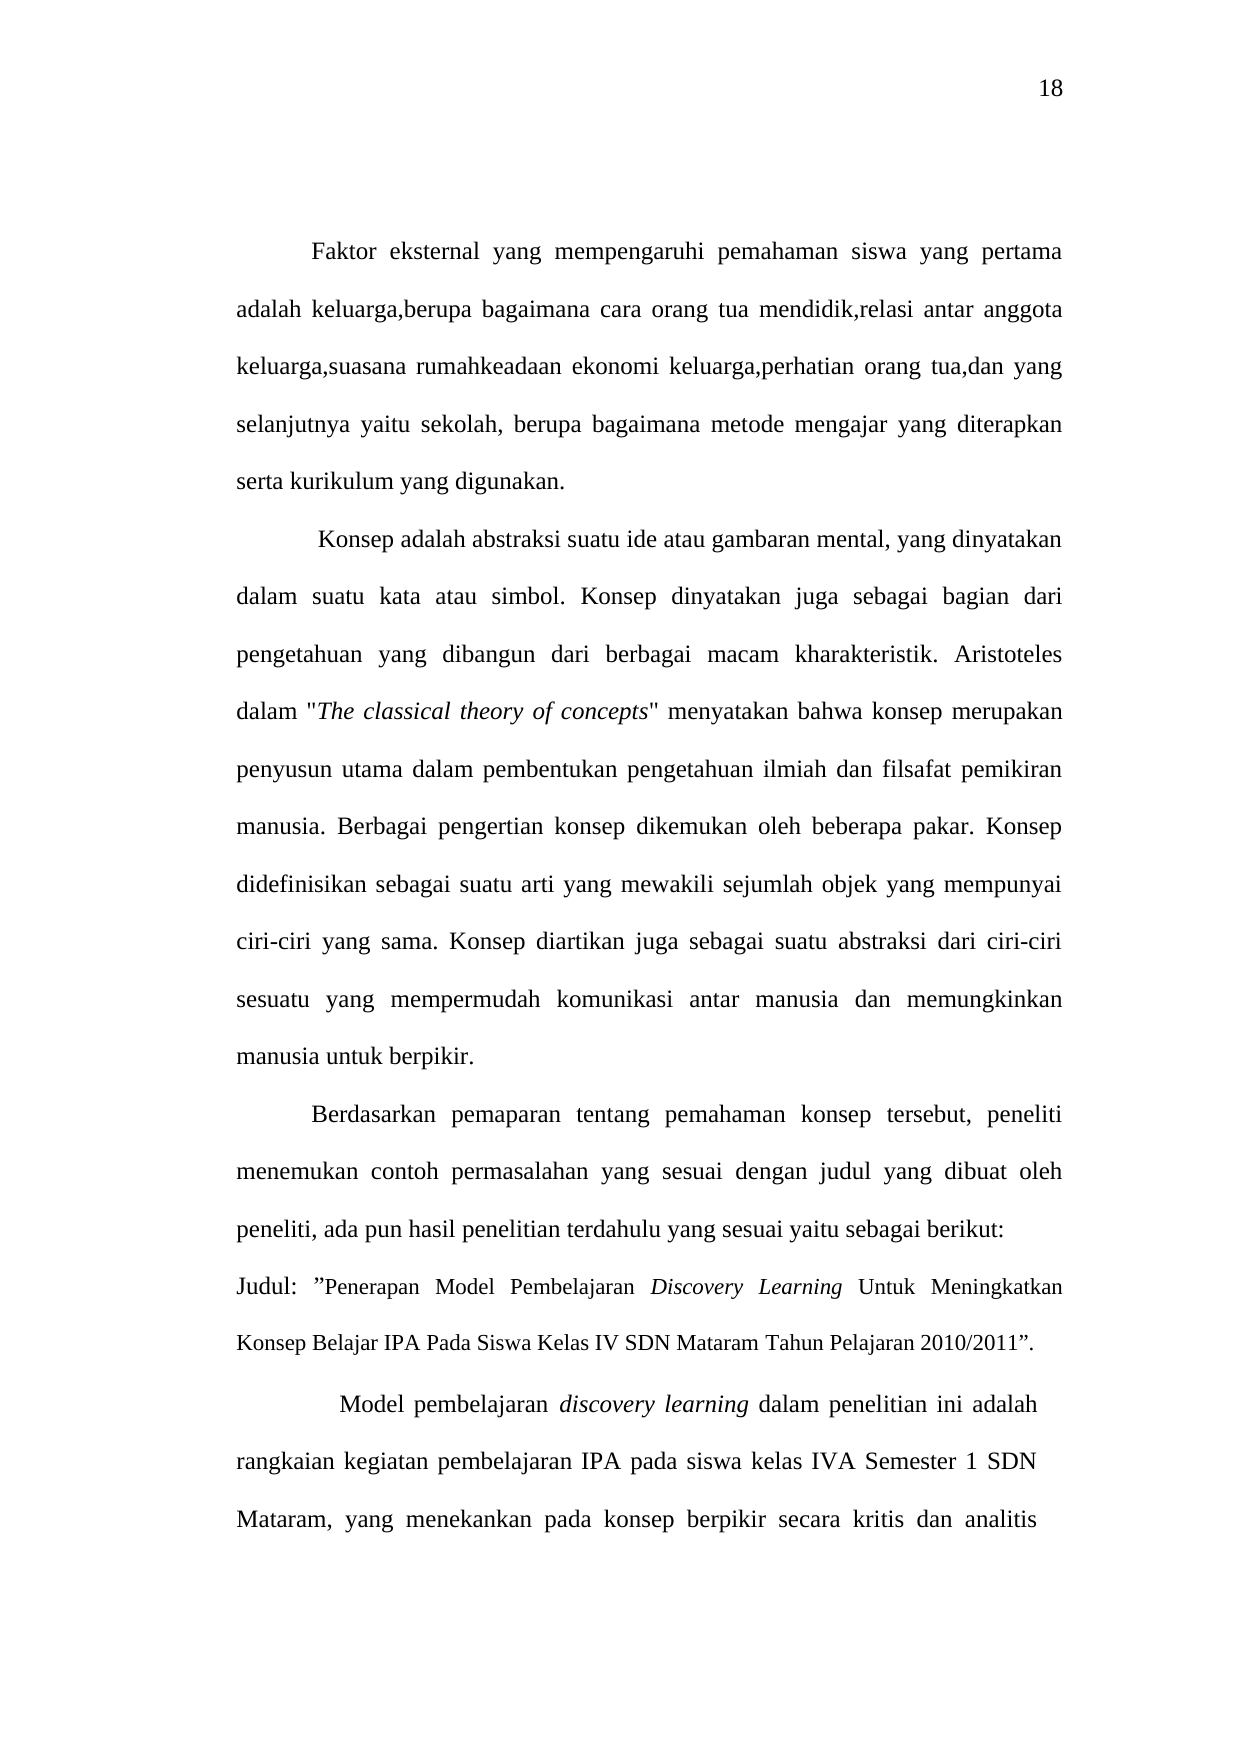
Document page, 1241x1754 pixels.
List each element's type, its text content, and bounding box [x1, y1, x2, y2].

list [236, 1389, 1038, 1533]
list Judul: ”Penerapan Model Pembelajaran Discovery Learning Untuk Meningkatkan Konsep Belajar IPA Pada Siswa Kelas IV SDN Mataram Tahun Pelajaran 2010/2011”. [236, 1271, 1063, 1358]
list Konsep adalah abstraksi suatu ide atau gambaran mental, yang dinyatakan dalam suatu kata atau simbol. Konsep dinyatakan juga sebagai bagian dari pengetahuan yang dibangun dari berbagai macam kharakteristik. Aristoteles dalam "The classical theory of concepts" menyatakan bahwa konsep merupakan penyusun utama dalam pembentukan pengetahuan ilmiah dan filsafat pemikiran manusia. Berbagai pengertian konsep dikemukan oleh beberapa pakar. Konsep didefinisikan sebagai suatu arti yang mewakili sejumlah objek yang mempunyai ciri-ciri yang sama. Konsep diartikan juga sebagai suatu abstraksi dari ciri-ciri sesuatu yang mempermudah komunikasi antar manusia dan memungkinkan manusia untuk berpikir. [236, 524, 1063, 1070]
list Berdasarkan pemaparan tentang pemahaman konsep tersebut, peneliti menemukan contoh permasalahan yang sesuai dengan judul yang dibuat oleh peneliti, ada pun hasil penelitian terdahulu yang sesuai yaitu sebagai berikut: [236, 1099, 1063, 1242]
list Faktor eksternal yang mempengaruhi pemahaman siswa yang pertama adalah keluarga,berupa bagaimana cara orang tua mendidik,relasi antar anggota keluarga,suasana rumahkeadaan ekonomi keluarga,perhatian orang tua,dan yang selanjutnya yaitu sekolah, berupa bagaimana metode mengajar yang diterapkan serta kurikulum yang digunakan. [236, 236, 1063, 495]
